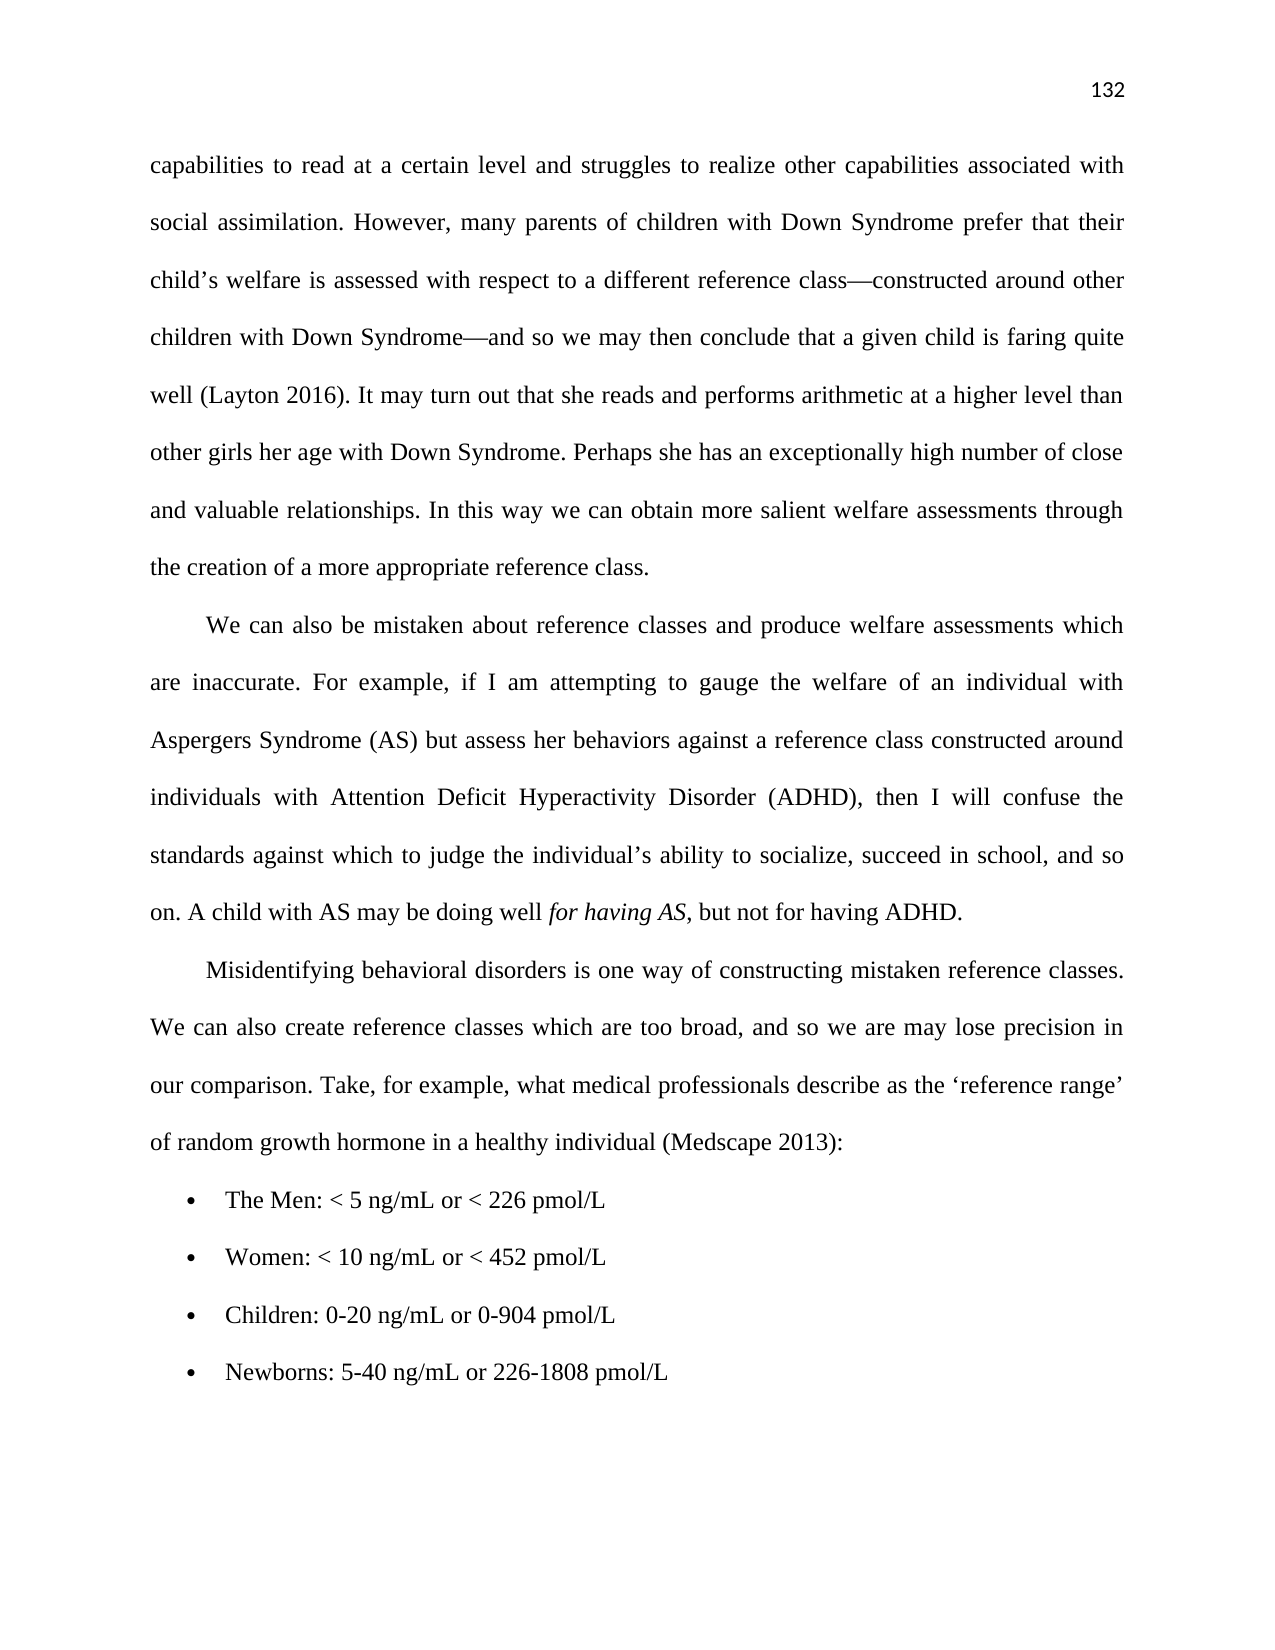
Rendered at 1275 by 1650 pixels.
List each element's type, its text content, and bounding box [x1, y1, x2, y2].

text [150, 150, 1125, 581]
list Women: < 10 ng/mL or < 452 pmol/L [187, 1242, 1125, 1271]
list Newborns: 5-40 ng/mL or 226-1808 pmol/L [187, 1357, 1125, 1386]
text Misidentifying behavioral disorders is one way of constructing mistaken reference classes. We can also create reference classes which are too broad, and so we are may lose precision in our comparison. Take, for example, what medical professionals describe as the ‘reference range’ of random growth hormone in a healthy individual (Medscape 2013): [150, 955, 1125, 1156]
text We can also be mistaken about reference classes and produce welfare assessments which are inaccurate. For example, if I am attempting to gauge the welfare of an individual with Aspergers Syndrome (AS) but assess her behaviors against a reference class constructed around individuals with Attention Deficit Hyperactivity Disorder (ADHD), then I will confuse the standards against which to judge the individual’s ability to socialize, succeed in school, and so on. A child with AS may be doing well for having AS, but not for having ADHD. [150, 610, 1125, 926]
list Children: 0-20 ng/mL or 0-904 pmol/L [187, 1300, 1125, 1329]
list The Men: < 5 ng/mL or < 226 pmol/L [187, 1185, 1125, 1214]
